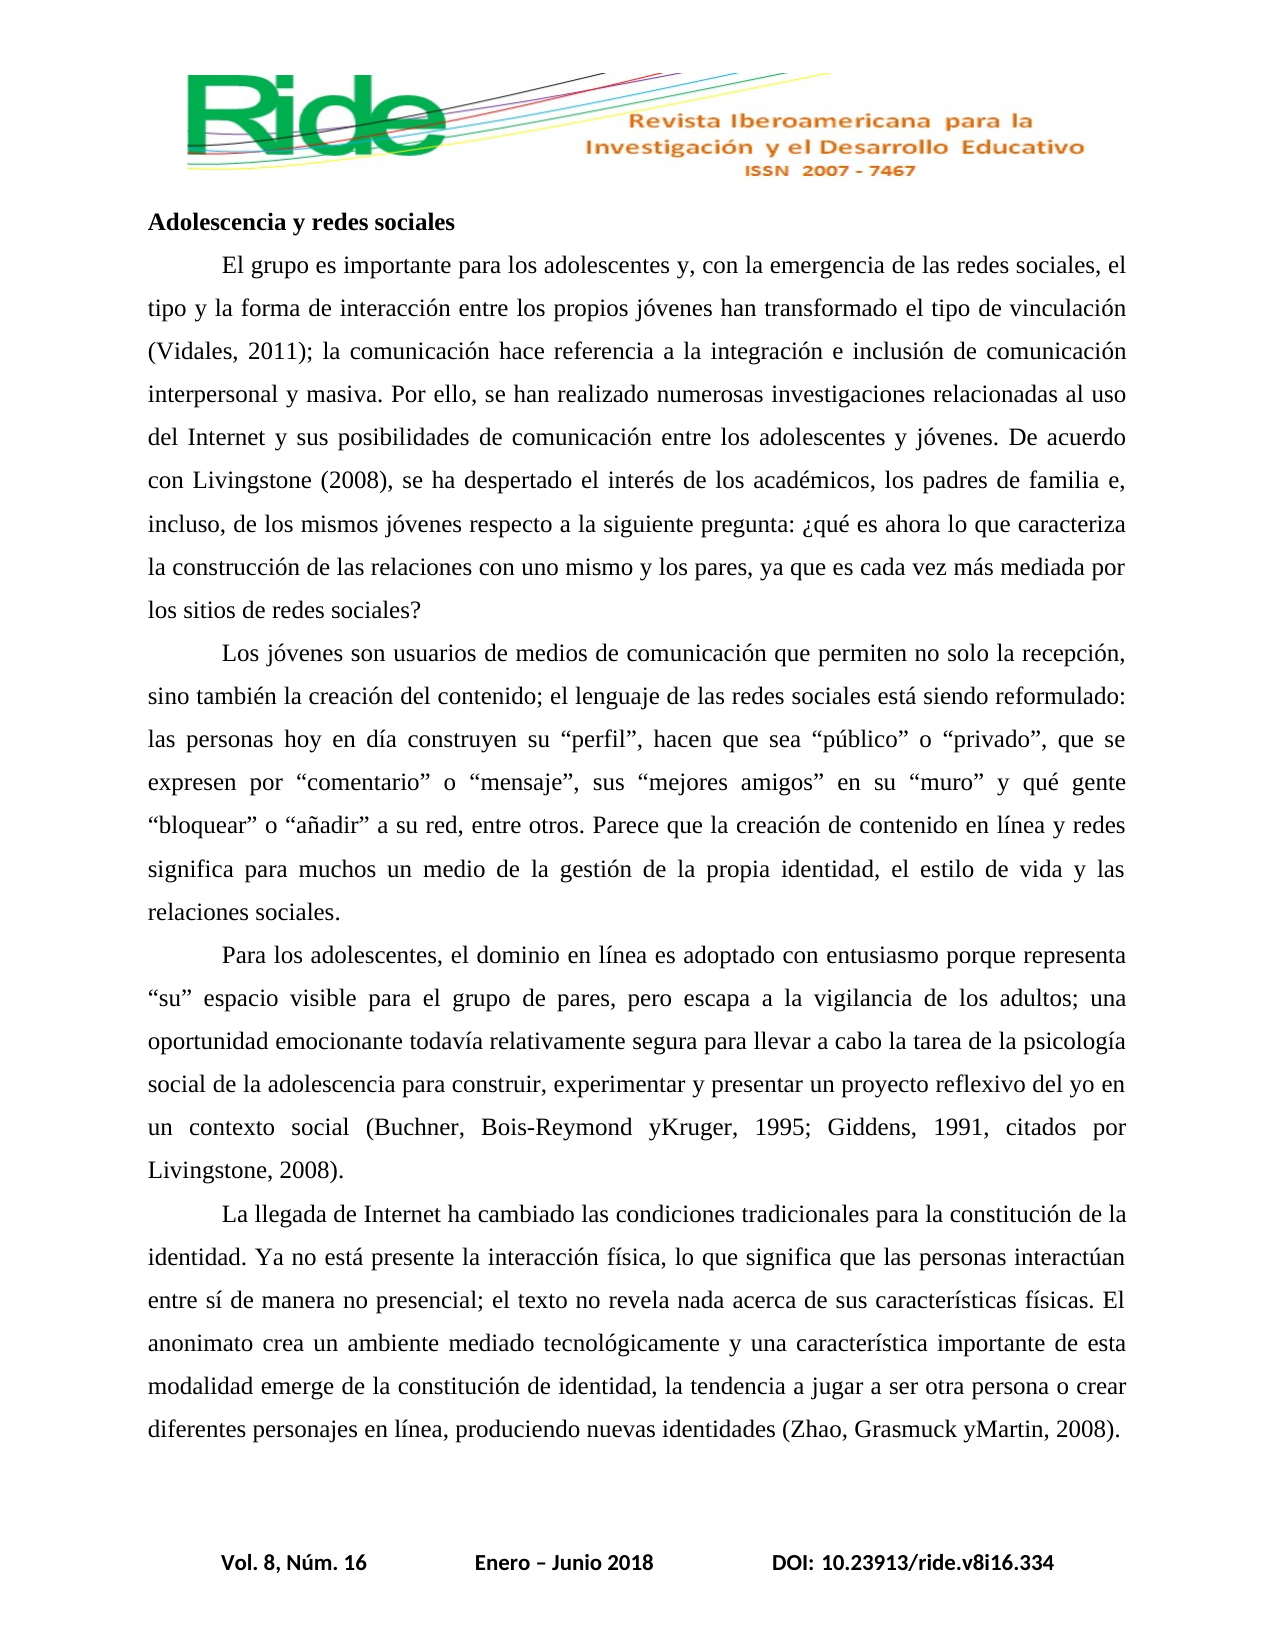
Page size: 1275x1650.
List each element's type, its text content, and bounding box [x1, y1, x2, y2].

text Los jóvenes son usuarios de medios de comunicación que permiten no solo la recepción, sino también la creación del contenido; el lenguaje de las redes sociales está siendo reformulado: las personas hoy en día construyen su “perfil”, hacen que sea “público” o “privado”, que se expresen por “comentario” o “mensaje”, sus “mejores amigos” en su “muro” y qué gente “bloquear” o “añadir” a su red, entre otros. Parece que la creación de contenido en línea y redes significa para muchos un medio de la gestión de la propia identidad, el estilo de vida y las relaciones sociales. [148, 638, 1127, 926]
picture [187, 73, 1088, 180]
text La llegada de Internet ha cambiado las condiciones tradicionales para la constitución de la identidad. Ya no está presente la interacción física, lo que significa que las personas interactúan entre sí de manera no presencial; el texto no revela nada acerca de sus características físicas. El anonimato crea un ambiente mediado tecnológicamente y una característica importante de esta modalidad emerge de la constitución de identidad, la tendencia a jugar a ser otra persona o crear diferentes personajes en línea, produciendo nuevas identidades (Zhao, Grasmuck yMartin, 2008). [148, 1199, 1127, 1443]
text Para los adolescentes, el dominio en línea es adoptado con entusiasmo porque representa “su” espacio visible para el grupo de pares, pero escapa a la vigilancia de los adultos; una oportunidad emocionante todavía relativamente segura para llevar a cabo la tarea de la psicología social de la adolescencia para construir, experimentar y presentar un proyecto reflexivo del yo en un contexto social (Buchner, Bois-Reymond yKruger, 1995; Giddens, 1991, citados por Livingstone, 2008). [148, 940, 1127, 1184]
text Adolescencia y redes sociales [148, 207, 1127, 236]
text El grupo es importante para los adolescentes y, con la emergencia de las redes sociales, el tipo y la forma de interacción entre los propios jóvenes han transformado el tipo de vinculación (Vidales, 2011); la comunicación hace referencia a la integración e inclusión de comunicación interpersonal y masiva. Por ello, se han realizado numerosas investigaciones relacionadas al uso del Internet y sus posibilidades de comunicación entre los adolescentes y jóvenes. De acuerdo con Livingstone (2008), se ha despertado el interés de los académicos, los padres de familia e, incluso, de los mismos jóvenes respecto a la siguiente pregunta: ¿qué es ahora lo que caracteriza la construcción de las relaciones con uno mismo y los pares, ya que es cada vez más mediada por los sitios de redes sociales? [148, 250, 1127, 624]
